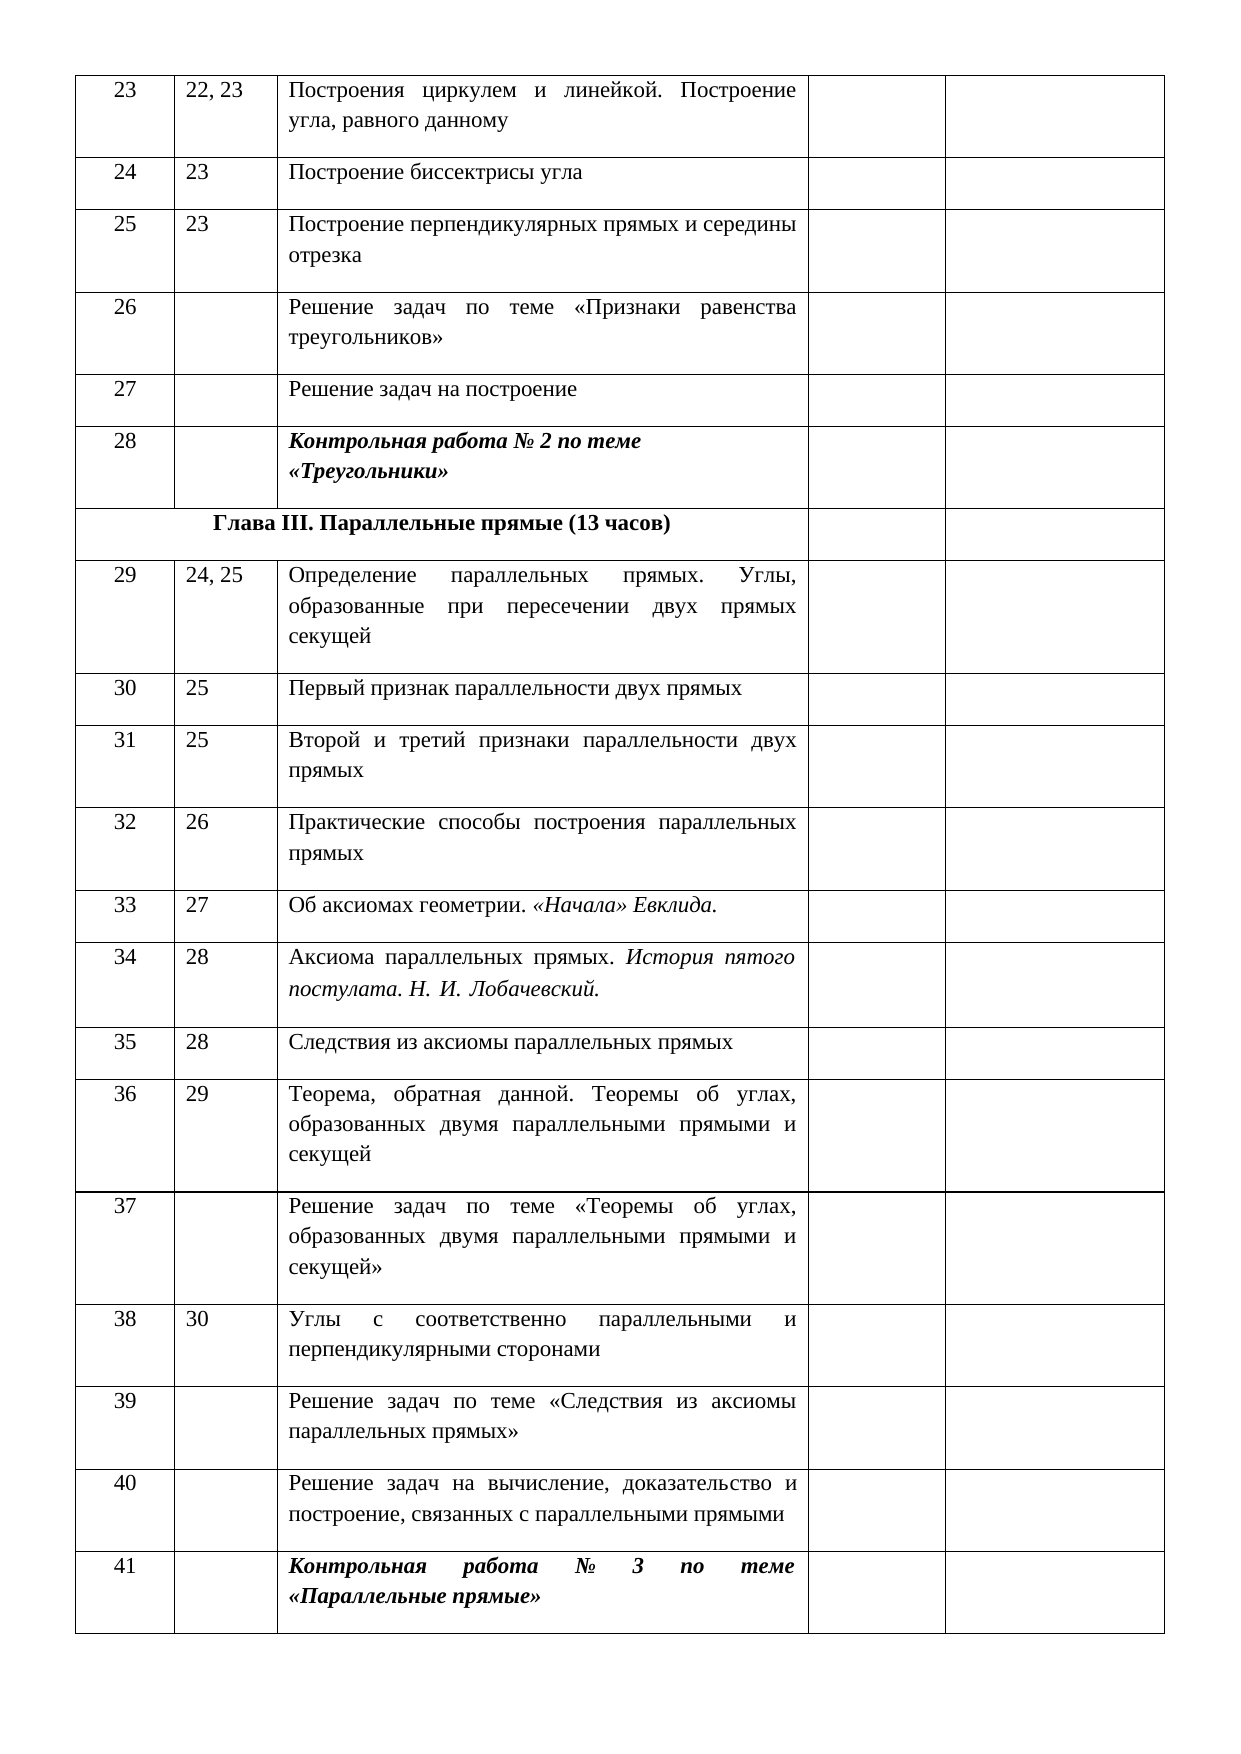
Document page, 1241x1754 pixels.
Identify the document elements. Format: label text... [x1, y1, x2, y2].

table_cell 25 [76, 210, 174, 292]
table_cell [809, 1028, 945, 1079]
table_cell Аксиома параллельных прямых. История пятого постулата. Н. И. Лобачевский. [278, 943, 808, 1027]
table_cell [946, 210, 1164, 292]
table_cell [809, 808, 945, 889]
table_cell 25 [175, 726, 277, 807]
table_cell 29 [175, 1080, 277, 1191]
table_cell Определение параллельных прямых. Углы, образованные при пересечении двух прямых секущей [278, 561, 808, 673]
table_cell [175, 293, 277, 374]
table_cell [175, 1470, 277, 1551]
table_cell Практические способы построения параллельных прямых [278, 808, 808, 889]
table_cell [809, 1305, 945, 1386]
table_cell Построения циркулем и линейкой. Построение угла, равного данному [278, 76, 808, 157]
table_cell 30 [76, 674, 174, 725]
table_cell [946, 726, 1164, 807]
table_cell [809, 674, 945, 725]
table_cell [946, 891, 1164, 942]
table_cell [175, 1193, 277, 1304]
table_cell 30 [175, 1305, 277, 1386]
table_cell 35 [76, 1028, 174, 1079]
table_cell [946, 808, 1164, 889]
table_cell [809, 509, 945, 560]
table_cell [175, 427, 277, 508]
table_cell [809, 891, 945, 942]
table_cell [809, 375, 945, 426]
table_cell 37 [76, 1193, 174, 1304]
table_cell [946, 1470, 1164, 1551]
table_cell [946, 293, 1164, 374]
table_cell [946, 1387, 1164, 1468]
table_cell 31 [76, 726, 174, 807]
table_cell 22, 23 [175, 76, 277, 157]
table_cell [809, 210, 945, 292]
table_cell [946, 561, 1164, 673]
table_cell [946, 375, 1164, 426]
table_cell [946, 76, 1164, 157]
table_cell [175, 1552, 277, 1633]
table_cell Построение биссектрисы угла [278, 158, 808, 209]
table_cell Первый признак параллельности двух прямых [278, 674, 808, 725]
table_cell [946, 427, 1164, 508]
table_cell 28 [76, 427, 174, 508]
table_cell [809, 561, 945, 673]
table_cell Следствия из аксиомы параллельных прямых [278, 1028, 808, 1079]
table_cell 23 [175, 158, 277, 209]
table_cell [946, 1193, 1164, 1304]
table_cell 27 [175, 891, 277, 942]
table_cell [809, 943, 945, 1027]
table_cell Решение задач на вычисление, доказательство и построение, связанных с параллельными прямыми [278, 1470, 808, 1551]
table_cell [809, 1080, 945, 1191]
table_cell 32 [76, 808, 174, 889]
table_cell [809, 1552, 945, 1633]
table_cell Углы с соответственно параллельными и перпендикулярными сторонами [278, 1305, 808, 1386]
table_cell [946, 1305, 1164, 1386]
table_cell 29 [76, 561, 174, 673]
table_cell [946, 158, 1164, 209]
table_cell 34 [76, 943, 174, 1027]
table_cell 23 [175, 210, 277, 292]
table_cell [946, 1080, 1164, 1191]
table_cell [946, 943, 1164, 1027]
table_cell [809, 1387, 945, 1468]
table_cell 36 [76, 1080, 174, 1191]
table_cell 28 [175, 1028, 277, 1079]
table_cell 24, 25 [175, 561, 277, 673]
table_cell [946, 674, 1164, 725]
table_cell 24 [76, 158, 174, 209]
table_cell [809, 726, 945, 807]
table_cell 26 [175, 808, 277, 889]
table_cell 33 [76, 891, 174, 942]
table_cell Построение перпендикулярных прямых и середины отрезка [278, 210, 808, 292]
table_cell 38 [76, 1305, 174, 1386]
table_cell [809, 293, 945, 374]
table_cell [175, 1387, 277, 1468]
table_cell [809, 427, 945, 508]
table_cell [175, 375, 277, 426]
table_cell [946, 1028, 1164, 1079]
table_cell 39 [76, 1387, 174, 1468]
table_cell [809, 1193, 945, 1304]
table_cell 26 [76, 293, 174, 374]
table_cell Теорема, обратная данной. Теоремы об углах, образованных двумя параллельными прямыми и секущей [278, 1080, 808, 1191]
table_cell Глава III. Параллельные прямые (13 часов) [76, 509, 808, 560]
table_cell [809, 1470, 945, 1551]
table_cell [809, 158, 945, 209]
table_cell Второй и третий признаки параллельности двух прямых [278, 726, 808, 807]
table_cell Об аксиомах геометрии. «Начала» Евклида. [278, 891, 808, 942]
table_cell 41 [76, 1552, 174, 1633]
table_cell [946, 509, 1164, 560]
table_cell 40 [76, 1470, 174, 1551]
table_cell Контрольная работа № 3 по теме «Параллельные прямые» [278, 1552, 808, 1633]
table_cell 27 [76, 375, 174, 426]
table_cell Решение задач по теме «Следствия из аксиомы параллельных прямых» [278, 1387, 808, 1468]
table_cell 23 [76, 76, 174, 157]
table_cell Контрольная работа № 2 по теме «Треугольники» [278, 427, 808, 508]
table_cell 28 [175, 943, 277, 1027]
table_cell Решение задач по теме «Признаки равенства треугольников» [278, 293, 808, 374]
table_cell Решение задач на построение [278, 375, 808, 426]
table_cell [809, 76, 945, 157]
table_cell 25 [175, 674, 277, 725]
table_cell [946, 1552, 1164, 1633]
table_cell Решение задач по теме «Теоремы об углах, образованных двумя параллельными прямыми и секущей» [278, 1193, 808, 1304]
